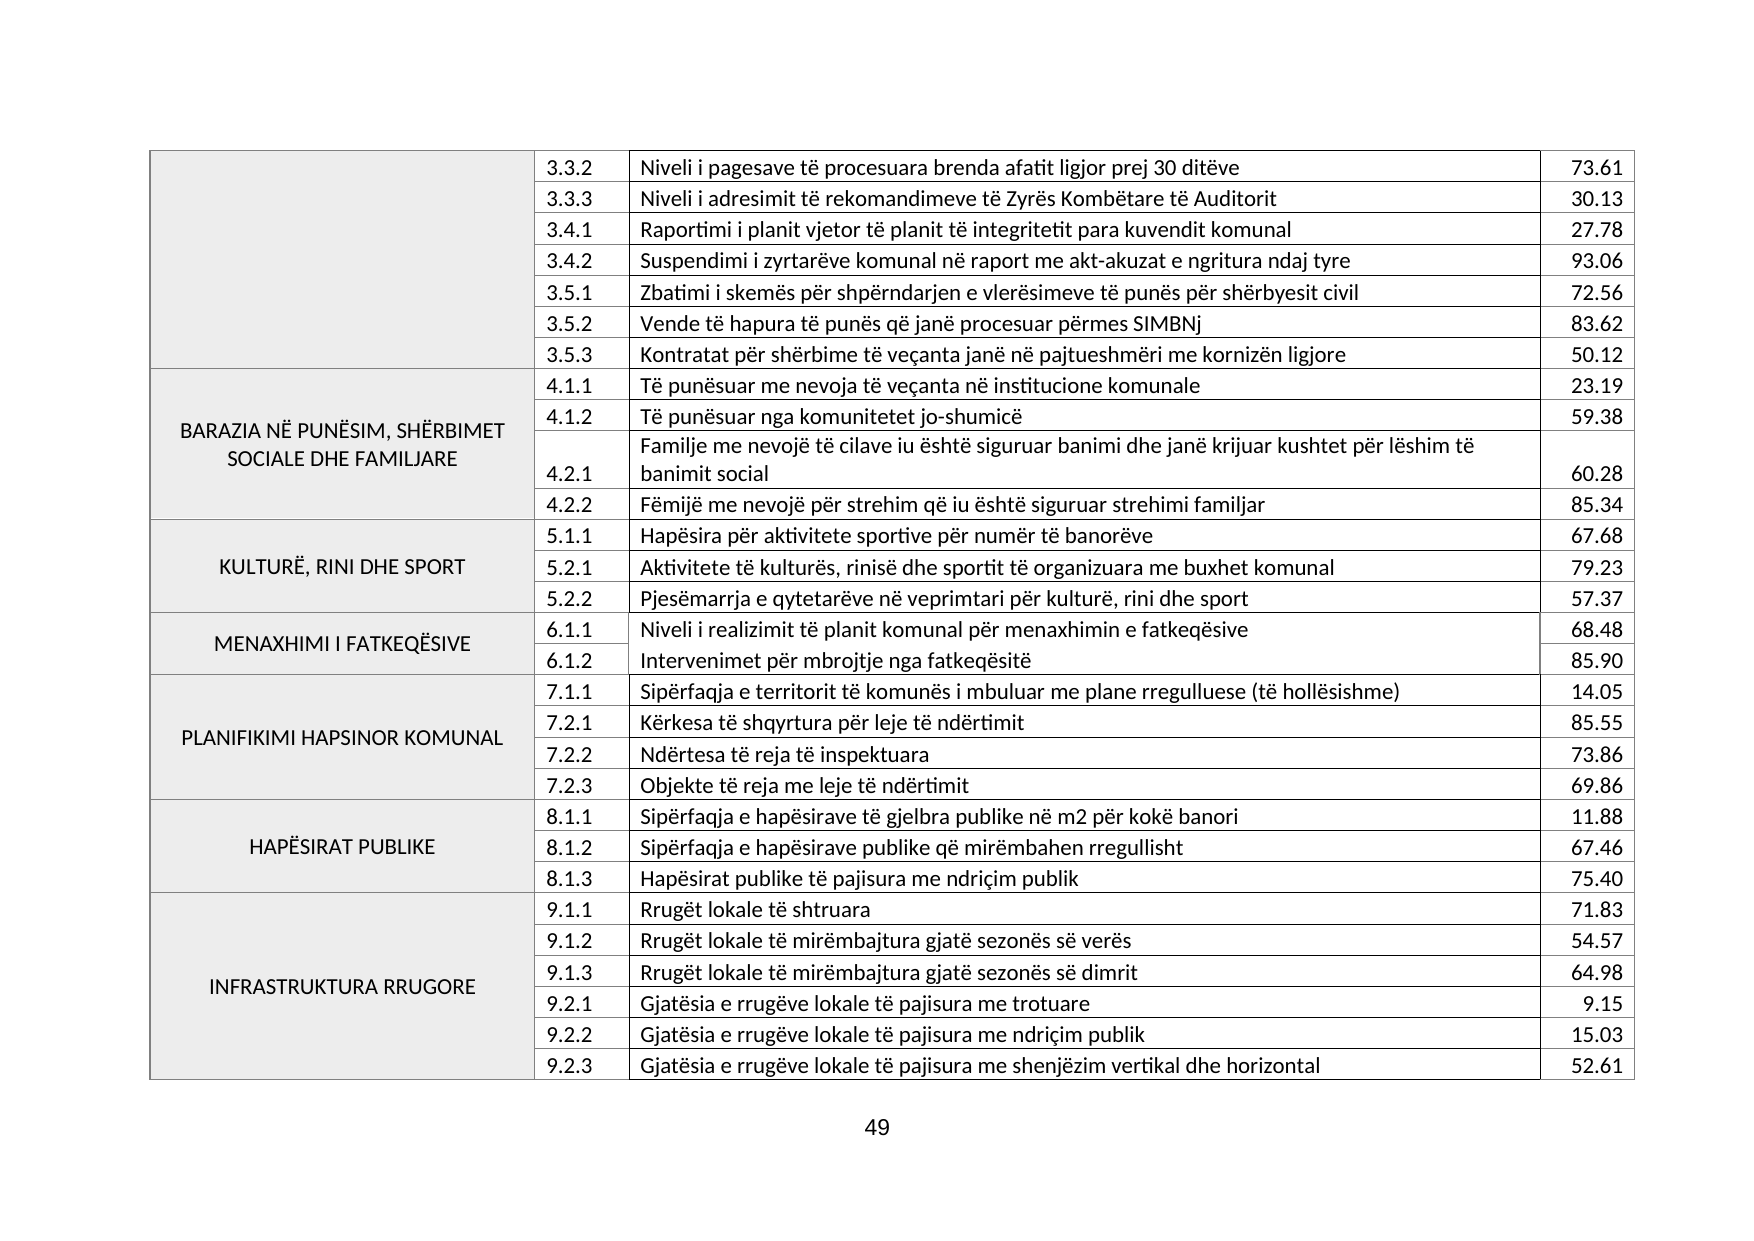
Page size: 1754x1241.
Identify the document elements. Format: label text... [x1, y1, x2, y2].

table_cell Kërkesa të shqyrtura për leje të ndërtimit [630, 706, 1540, 737]
table_cell 85.34 [1541, 489, 1634, 518]
table_cell 79.23 [1541, 551, 1634, 581]
table_cell 5.1.1 [535, 520, 629, 550]
table_cell PLANIFIKIMI HAPSINOR KOMUNAL [151, 675, 534, 799]
table_cell 69.86 [1541, 769, 1634, 799]
table_cell 9.2.1 [535, 987, 629, 1017]
table_cell 3.5.2 [535, 307, 629, 337]
table_cell Suspendimi i zyrtarëve komunal në raport me akt-akuzat e ngritura ndaj tyre [630, 245, 1540, 274]
table_cell 9.1.1 [535, 893, 629, 923]
table_cell 57.37 [1541, 582, 1634, 612]
table_cell Raportimi i planit vjetor të planit të integritetit para kuvendit komunal [630, 213, 1540, 243]
table_cell 3.4.1 [535, 213, 629, 243]
table_cell 7.2.1 [535, 706, 629, 737]
table_cell 9.1.2 [535, 925, 629, 954]
table_cell Rrugët lokale të mirëmbajtura gjatë sezonës së verës [630, 925, 1540, 954]
table_cell Niveli i realizimit të planit komunal për menaxhimin e fatkeqësive [629, 613, 1539, 643]
table_cell 9.2.2 [535, 1018, 629, 1048]
table_cell 5.2.2 [535, 582, 629, 612]
table_cell 59.38 [1541, 400, 1634, 430]
table_cell Gjatësia e rrugëve lokale të pajisura me shenjëzim vertikal dhe horizontal [630, 1049, 1540, 1079]
table_cell 6.1.1 [535, 613, 628, 643]
table_cell HAPËSIRAT PUBLIKE [151, 800, 534, 892]
table_cell Objekte të reja me leje të ndërtimit [630, 769, 1540, 799]
table_cell Të punësuar nga komunitetet jo-shumicë [630, 400, 1540, 430]
table_cell 60.28 [1541, 431, 1634, 487]
table_cell 83.62 [1541, 307, 1634, 337]
table_cell Familje me nevojë të cilave iu është siguruar banimi dhe janë krijuar kushtet për lëshim të banimit social [630, 431, 1540, 487]
table_cell Gjatësia e rrugëve lokale të pajisura me ndriçim publik [630, 1018, 1540, 1048]
table_cell 64.98 [1541, 956, 1634, 986]
table_cell 9.2.3 [535, 1049, 629, 1079]
table_cell 30.13 [1541, 182, 1634, 212]
table_cell 3.5.3 [535, 338, 629, 368]
table_cell 4.1.2 [535, 400, 629, 430]
table_cell Intervenimet për mbrojtje nga fatkeqësitë [629, 643, 1539, 674]
table_cell 50.12 [1541, 338, 1634, 368]
table_cell Sipërfaqja e hapësirave të gjelbra publike në m2 për kokë banori [630, 800, 1540, 830]
table_cell Hapësirat publike të pajisura me ndriçim publik [630, 862, 1540, 892]
table_cell 85.55 [1541, 706, 1634, 737]
table_cell 67.68 [1541, 520, 1634, 550]
table_cell Aktivitete të kulturës, rinisë dhe sportit të organizuara me buxhet komunal [630, 551, 1540, 581]
table_cell 7.1.1 [535, 675, 629, 705]
table_cell 3.4.2 [535, 245, 629, 274]
table_cell Të punësuar me nevoja të veçanta në institucione komunale [630, 369, 1540, 399]
table_cell Niveli i adresimit të rekomandimeve të Zyrës Kombëtare të Auditorit [630, 182, 1540, 212]
table_cell Rrugët lokale të shtruara [630, 893, 1540, 923]
table_cell 27.78 [1541, 213, 1634, 243]
table_cell 73.61 [1541, 151, 1634, 181]
table_cell 72.56 [1541, 276, 1634, 306]
table_cell 8.1.3 [535, 862, 629, 892]
table_cell Pjesëmarrja e qytetarëve në veprimtari për kulturë, rini dhe sport [630, 582, 1540, 612]
table_cell 6.1.2 [535, 644, 628, 674]
table_cell Zbatimi i skemës për shpërndarjen e vlerësimeve të punës për shërbyesit civil [630, 276, 1540, 306]
table_cell Sipërfaqja e hapësirave publike që mirëmbahen rregullisht [630, 831, 1540, 861]
table_cell 8.1.1 [535, 800, 629, 830]
table_cell 14.05 [1541, 675, 1634, 705]
table_cell 52.61 [1541, 1049, 1634, 1079]
table_cell INFRASTRUKTURA RRUGORE [151, 893, 534, 1079]
table_cell 7.2.3 [535, 769, 629, 799]
table_cell Hapësira për aktivitete sportive për numër të banorëve [630, 520, 1540, 550]
table_cell 3.3.2 [535, 151, 629, 181]
table_cell Gjatësia e rrugëve lokale të pajisura me trotuare [630, 987, 1540, 1017]
table_cell 4.1.1 [535, 369, 629, 399]
table_cell 68.48 [1541, 613, 1634, 643]
table_cell Sipërfaqja e territorit të komunës i mbuluar me plane rregulluese (të hollësishme) [630, 675, 1540, 705]
table_cell 75.40 [1541, 862, 1634, 892]
table_cell Vende të hapura të punës që janë procesuar përmes SIMBNj [630, 307, 1540, 337]
table_cell 5.2.1 [535, 551, 629, 581]
table_cell 67.46 [1541, 831, 1634, 861]
table_cell 3.5.1 [535, 276, 629, 306]
table_cell 7.2.2 [535, 738, 629, 768]
table_cell Niveli i pagesave të procesuara brenda afatit ligjor prej 30 ditëve [630, 151, 1540, 181]
table_cell 85.90 [1541, 644, 1634, 674]
table_cell 4.2.2 [535, 489, 629, 518]
table_cell 15.03 [1541, 1018, 1634, 1048]
table_cell 11.88 [1541, 800, 1634, 830]
table_cell 4.2.1 [535, 431, 629, 487]
table_cell BARAZIA NË PUNËSIM, SHËRBIMET SOCIALE DHE FAMILJARE [151, 369, 534, 518]
table_cell 54.57 [1541, 925, 1634, 954]
table_cell 93.06 [1541, 245, 1634, 274]
table_cell Fëmijë me nevojë për strehim që iu është siguruar strehimi familjar [630, 489, 1540, 518]
table_cell 9.15 [1541, 987, 1634, 1017]
table_cell 73.86 [1541, 738, 1634, 768]
table_cell KULTURË, RINI DHE SPORT [151, 520, 534, 612]
table_cell 71.83 [1541, 893, 1634, 923]
table_cell Ndërtesa të reja të inspektuara [630, 738, 1540, 768]
table_cell 23.19 [1541, 369, 1634, 399]
table_cell MENAXHIMI I FATKEQËSIVE [151, 613, 534, 674]
table_cell 8.1.2 [535, 831, 629, 861]
table_cell 9.1.3 [535, 956, 629, 986]
table_cell Rrugët lokale të mirëmbajtura gjatë sezonës së dimrit [630, 956, 1540, 986]
table_cell Kontratat për shërbime të veçanta janë në pajtueshmëri me kornizën ligjore [630, 338, 1540, 368]
table_cell 3.3.3 [535, 182, 629, 212]
